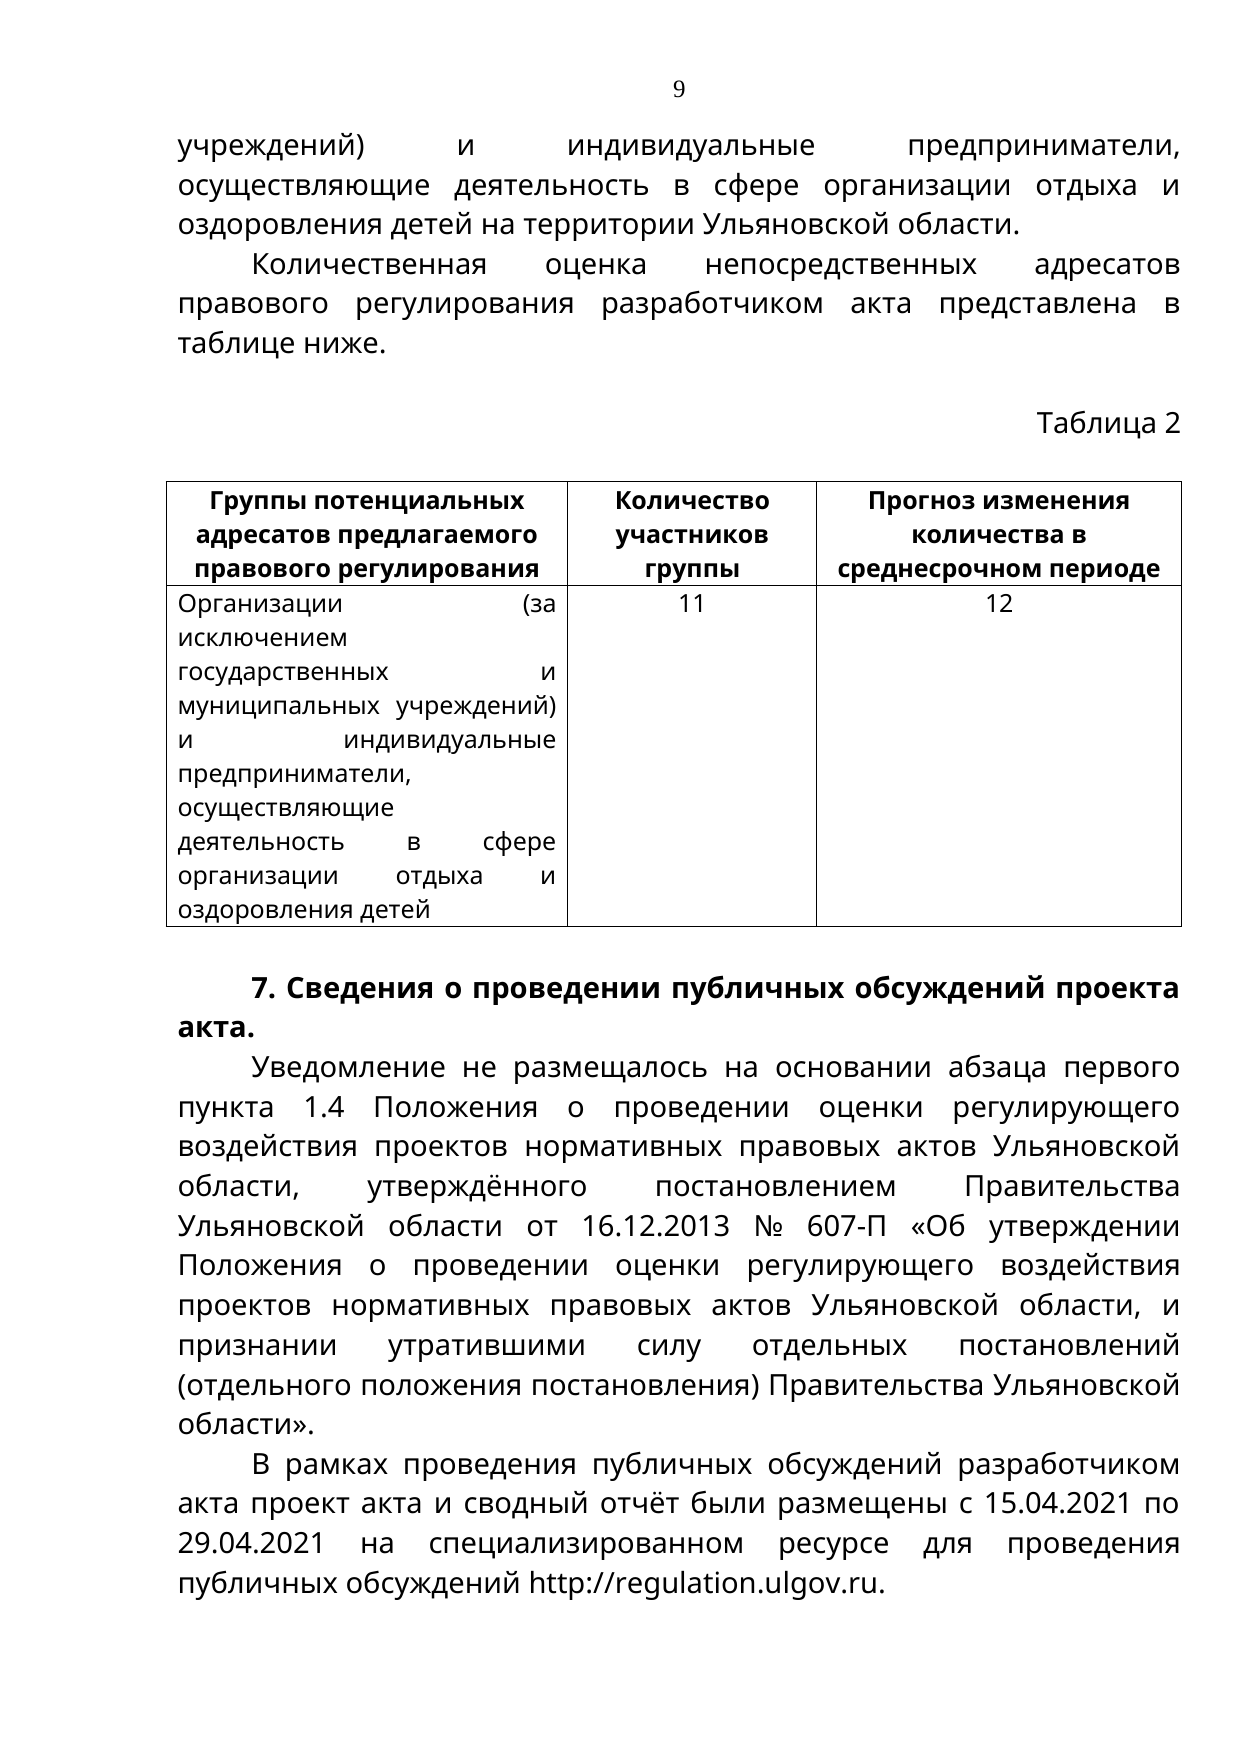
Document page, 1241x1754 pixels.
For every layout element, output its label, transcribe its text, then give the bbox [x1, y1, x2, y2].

text Таблица 2 [177, 402, 1181, 442]
table_header Количество участников группы [568, 482, 816, 584]
text Количественная оценка непосредственных адресатов правового регулирования разработчиком акта представлена в таблице ниже. [177, 243, 1181, 362]
table_header Группы потенциальных адресатов предлагаемого правового регулирования [167, 482, 567, 584]
text В рамках проведения публичных обсуждений разработчиком акта проект акта и сводный отчёт были размещены с 15.04.2021 по 29.04.2021 на специализированном ресурсе для проведения публичных обсуждений http://regulation.ulgov.ru. [177, 1443, 1181, 1602]
text Уведомление не размещалось на основании абзаца первого пункта 1.4 Положения о проведении оценки регулирующего воздействия проектов нормативных правовых актов Ульяновской области, утверждённого постановлением Правительства Ульяновской области от 16.12.2013 № 607-П «Об утверждении Положения о проведении оценки регулирующего воздействия проектов нормативных правовых актов Ульяновской области, и признании утратившими силу отдельных постановлений (отдельного положения постановления) Правительства Ульяновской области». [177, 1046, 1181, 1443]
text 7. Сведения о проведении публичных обсуждений проекта акта. [177, 967, 1181, 1046]
table_cell 11 [568, 586, 816, 926]
table_header Прогноз изменения количества в среднесрочном периоде [817, 482, 1181, 584]
table_cell Организации (за исключением государственных и муниципальных учреждений) и индивидуальные предприниматели, осуществляющие деятельность в сфере организации отдыха и оздоровления детей [167, 586, 567, 926]
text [177, 124, 1181, 243]
table_cell 12 [817, 586, 1181, 926]
